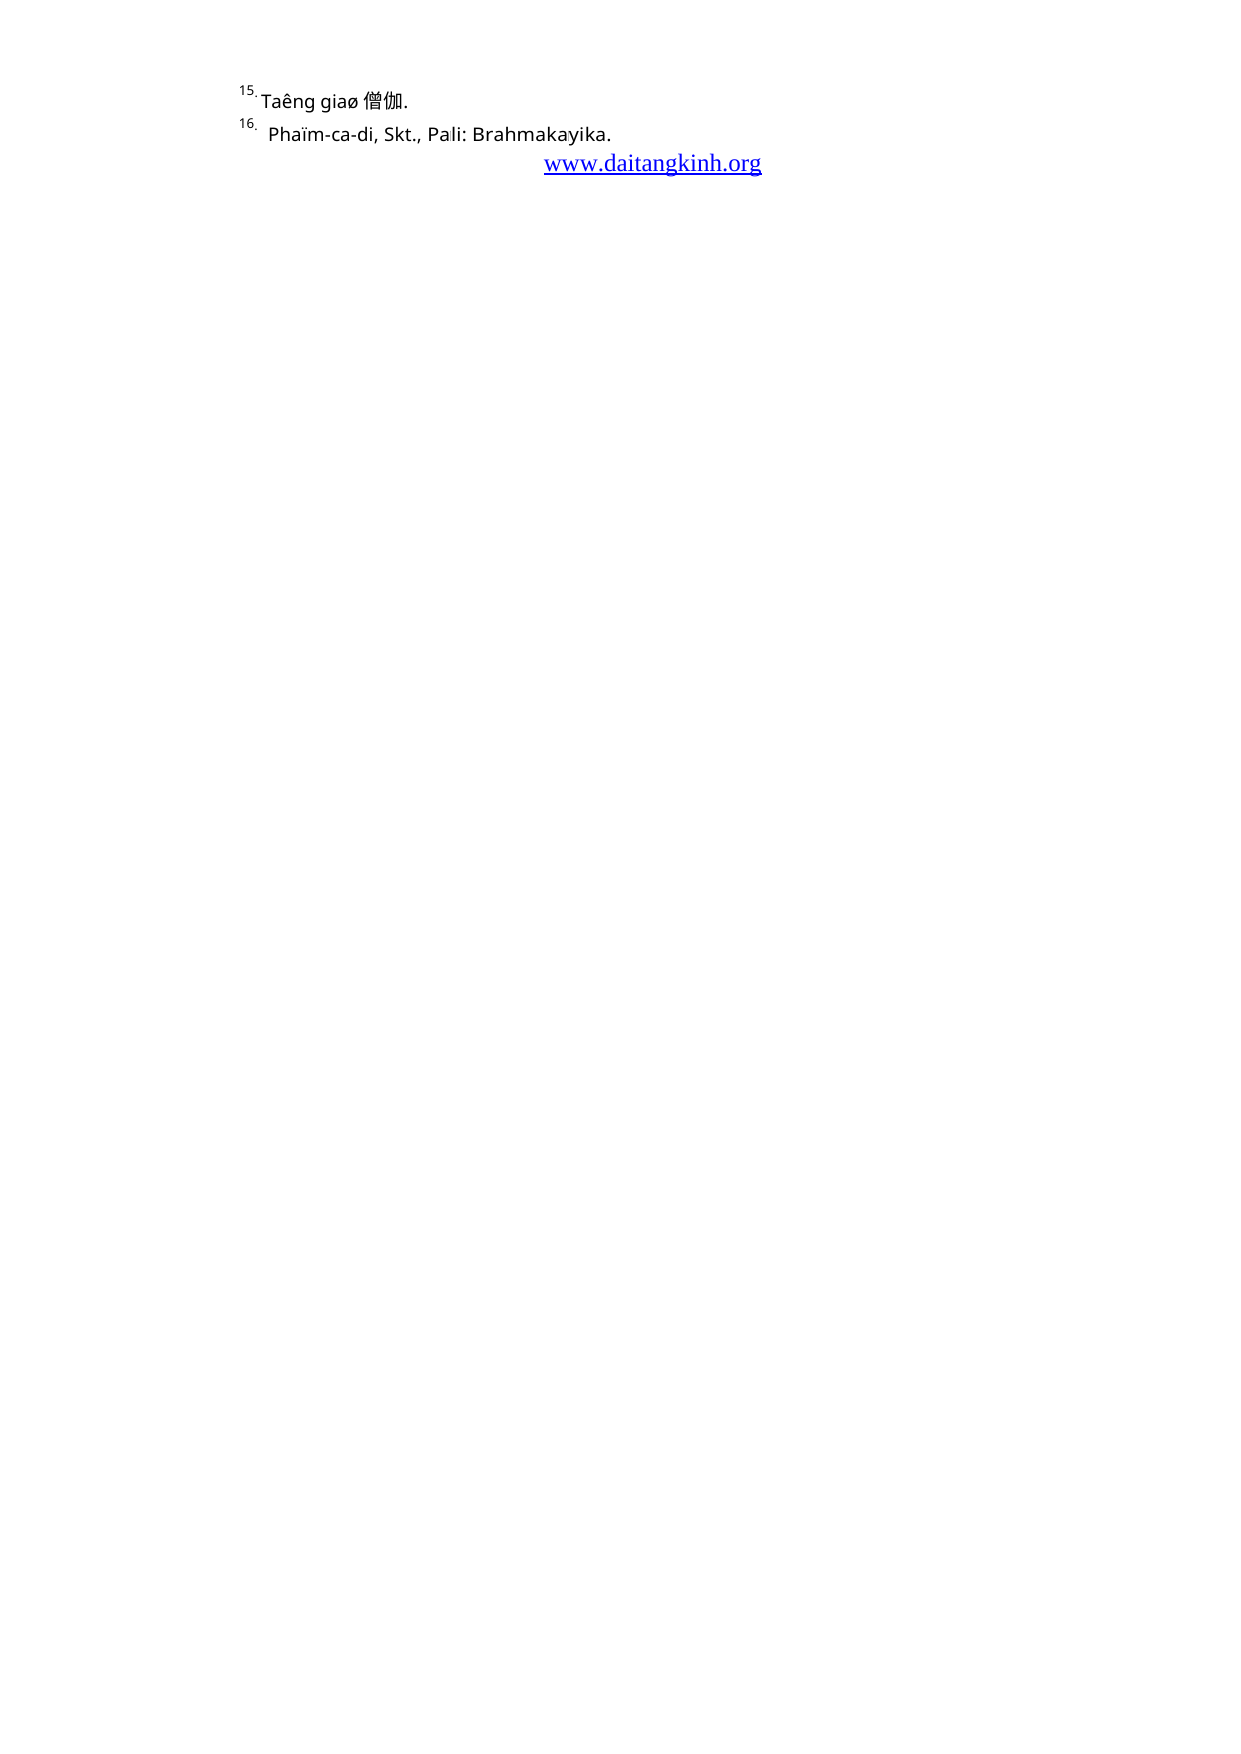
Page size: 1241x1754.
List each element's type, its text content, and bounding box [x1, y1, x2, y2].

text www.daitangkinh.org [537, 148, 768, 177]
text 16. Phaïm-ca-di, Skt., Paøli: Brahmakaøyika. [239, 115, 1065, 148]
text 15. Taêng giaø 僧伽. [239, 81, 1065, 115]
